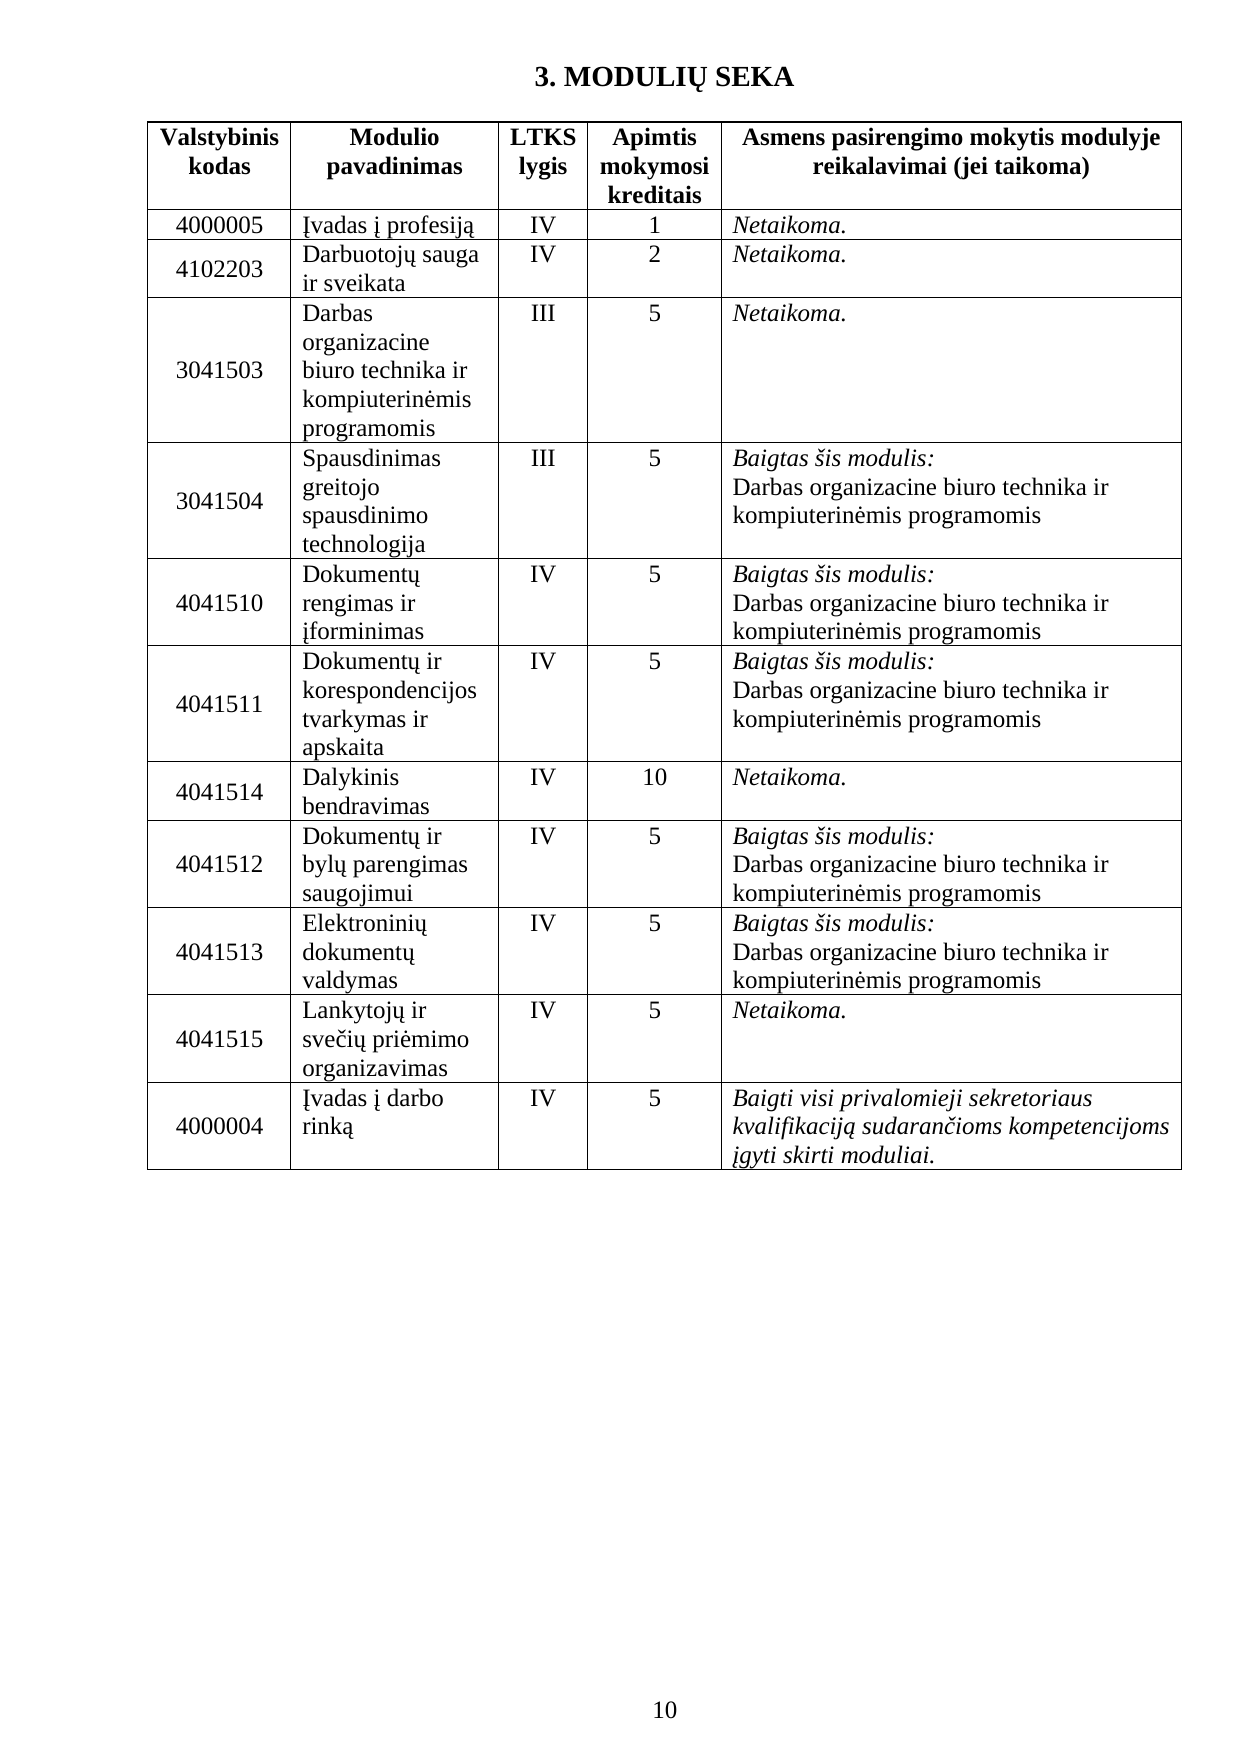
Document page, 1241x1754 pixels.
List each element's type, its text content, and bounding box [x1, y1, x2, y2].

table_header Valstybinis kodas [148, 123, 290, 209]
table_cell 4102203 [148, 240, 290, 297]
table_cell 4000005 [148, 210, 290, 238]
table_cell 4000004 [148, 1083, 290, 1169]
table_cell IV [499, 240, 587, 297]
table_cell Baigti visi privalomieji sekretoriaus kvalifikaciją sudarančioms kompetencijoms įgyti skirti moduliai. [722, 1083, 1181, 1169]
table_cell 5 [588, 298, 721, 442]
table_cell Spausdinimas greitojo spausdinimo technologija [291, 443, 498, 558]
table_cell Įvadas į profesiją [291, 210, 498, 238]
table_cell 4041514 [148, 762, 290, 820]
table_cell Baigtas šis modulis: Darbas organizacine biuro technika ir kompiuterinėmis programomis [722, 646, 1181, 761]
table_cell 4041512 [148, 821, 290, 907]
table_cell IV [499, 995, 587, 1082]
table_cell 5 [588, 908, 721, 994]
table_cell Netaikoma. [722, 762, 1181, 820]
table_cell IV [499, 559, 587, 645]
table_cell Dalykinis bendravimas [291, 762, 498, 820]
table_cell 5 [588, 1083, 721, 1169]
table_header Modulio pavadinimas [291, 123, 498, 209]
table_cell III [499, 298, 587, 442]
table_cell IV [499, 908, 587, 994]
table_cell III [499, 443, 587, 558]
table_cell 1 [588, 210, 721, 238]
table_cell 4041510 [148, 559, 290, 645]
table_cell Baigtas šis modulis: Darbas organizacine biuro technika ir kompiuterinėmis programomis [722, 821, 1181, 907]
table_cell IV [499, 646, 587, 761]
table_cell 10 [588, 762, 721, 820]
table_cell IV [499, 821, 587, 907]
table_cell Netaikoma. [722, 298, 1181, 442]
table_cell Lankytojų ir svečių priėmimo organizavimas [291, 995, 498, 1082]
table_cell IV [499, 1083, 587, 1169]
table_cell 5 [588, 559, 721, 645]
table_header LTKS lygis [499, 123, 587, 209]
table_cell Įvadas į darbo rinką [291, 1083, 498, 1169]
table_cell Netaikoma. [722, 210, 1181, 238]
table_cell Dokumentų ir bylų parengimas saugojimui [291, 821, 498, 907]
table_cell 5 [588, 443, 721, 558]
table_cell 4041513 [148, 908, 290, 994]
table_cell Netaikoma. [722, 995, 1181, 1082]
table_header Asmens pasirengimo mokytis modulyje reikalavimai (jei taikoma) [722, 123, 1181, 209]
table_cell Darbas organizacine biuro technika ir kompiuterinėmis programomis [291, 298, 498, 442]
table_cell Elektroninių dokumentų valdymas [291, 908, 498, 994]
table_cell 5 [588, 646, 721, 761]
table_cell Netaikoma. [722, 240, 1181, 297]
table_cell Baigtas šis modulis: Darbas organizacine biuro technika ir kompiuterinėmis programomis [722, 559, 1181, 645]
table_cell Dokumentų ir korespondencijos tvarkymas ir apskaita [291, 646, 498, 761]
table_cell 3041504 [148, 443, 290, 558]
table_cell 4041515 [148, 995, 290, 1082]
table_cell IV [499, 762, 587, 820]
table_cell 3041503 [148, 298, 290, 442]
table_header Apimtis mokymosi kreditais [588, 123, 721, 209]
table_cell 5 [588, 821, 721, 907]
table_cell IV [499, 210, 587, 238]
table_cell 4041511 [148, 646, 290, 761]
text 3. MODULIŲ SEKA [148, 59, 1181, 93]
table_cell Darbuotojų sauga ir sveikata [291, 240, 498, 297]
table_cell 5 [588, 995, 721, 1082]
table_cell 2 [588, 240, 721, 297]
table_cell Baigtas šis modulis: Darbas organizacine biuro technika ir kompiuterinėmis programomis [722, 908, 1181, 994]
table_cell Baigtas šis modulis: Darbas organizacine biuro technika ir kompiuterinėmis programomis [722, 443, 1181, 558]
table_cell Dokumentų rengimas ir įforminimas [291, 559, 498, 645]
